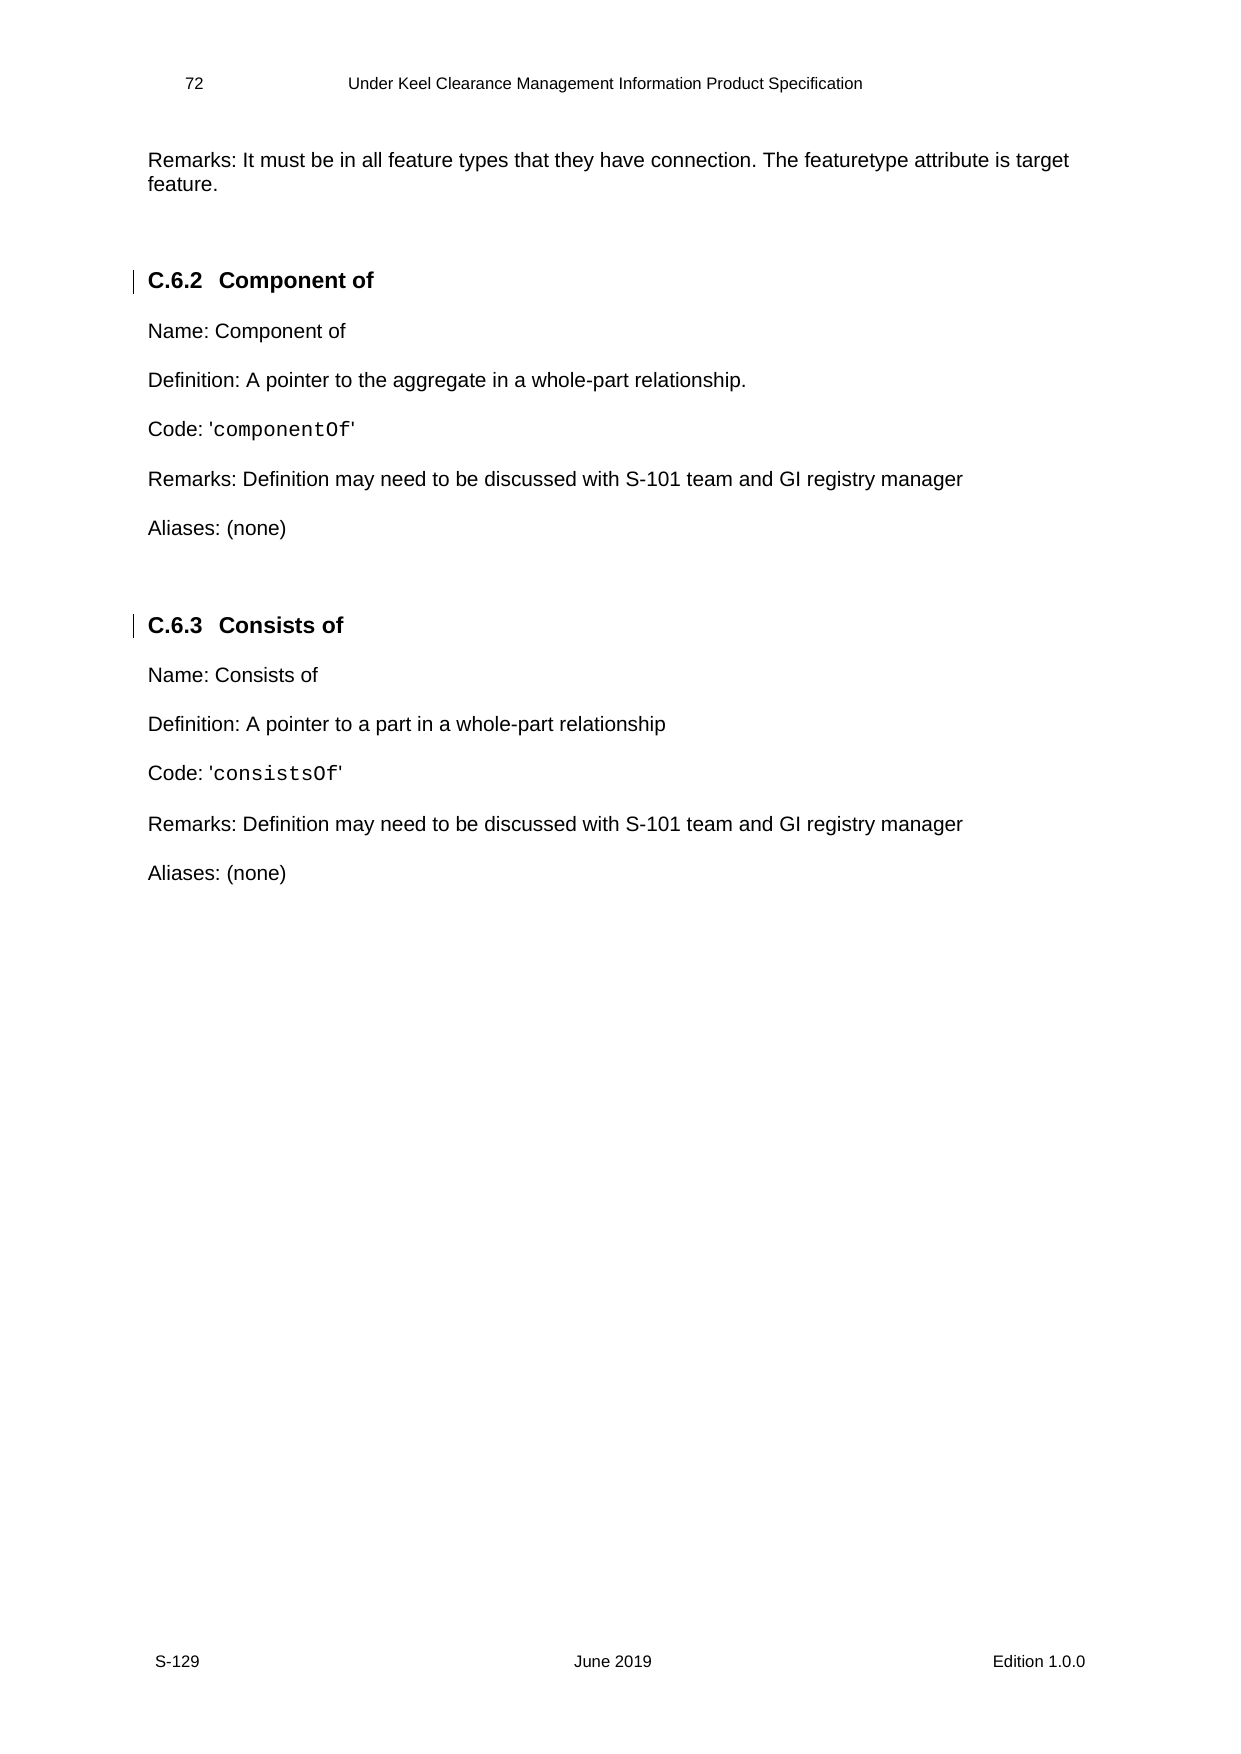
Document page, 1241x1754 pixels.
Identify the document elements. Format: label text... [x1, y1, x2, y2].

text Code: 'componentOf' [148, 416, 1092, 442]
subtitle Component of [148, 269, 1092, 293]
text Aliases: (none) [148, 516, 1092, 540]
text Remarks: Definition may need to be discussed with S-101 team and GI registry manager [148, 467, 1092, 491]
subtitle Consists of [148, 614, 1092, 638]
text Code: 'consistsOf' [148, 761, 1092, 787]
text Definition: A pointer to the aggregate in a whole-part relationship. [148, 367, 1092, 391]
text Definition: A pointer to a part in a whole-part relationship [148, 712, 1092, 736]
text Remarks: It must be in all feature types that they have connection. The featuretype attribute is target feature. [148, 148, 1092, 196]
text Remarks: Definition may need to be discussed with S-101 team and GI registry manager [148, 812, 1092, 836]
text Aliases: (none) [148, 861, 1092, 885]
text Name: Consists of [148, 663, 1092, 687]
text Name: Component of [148, 318, 1092, 342]
